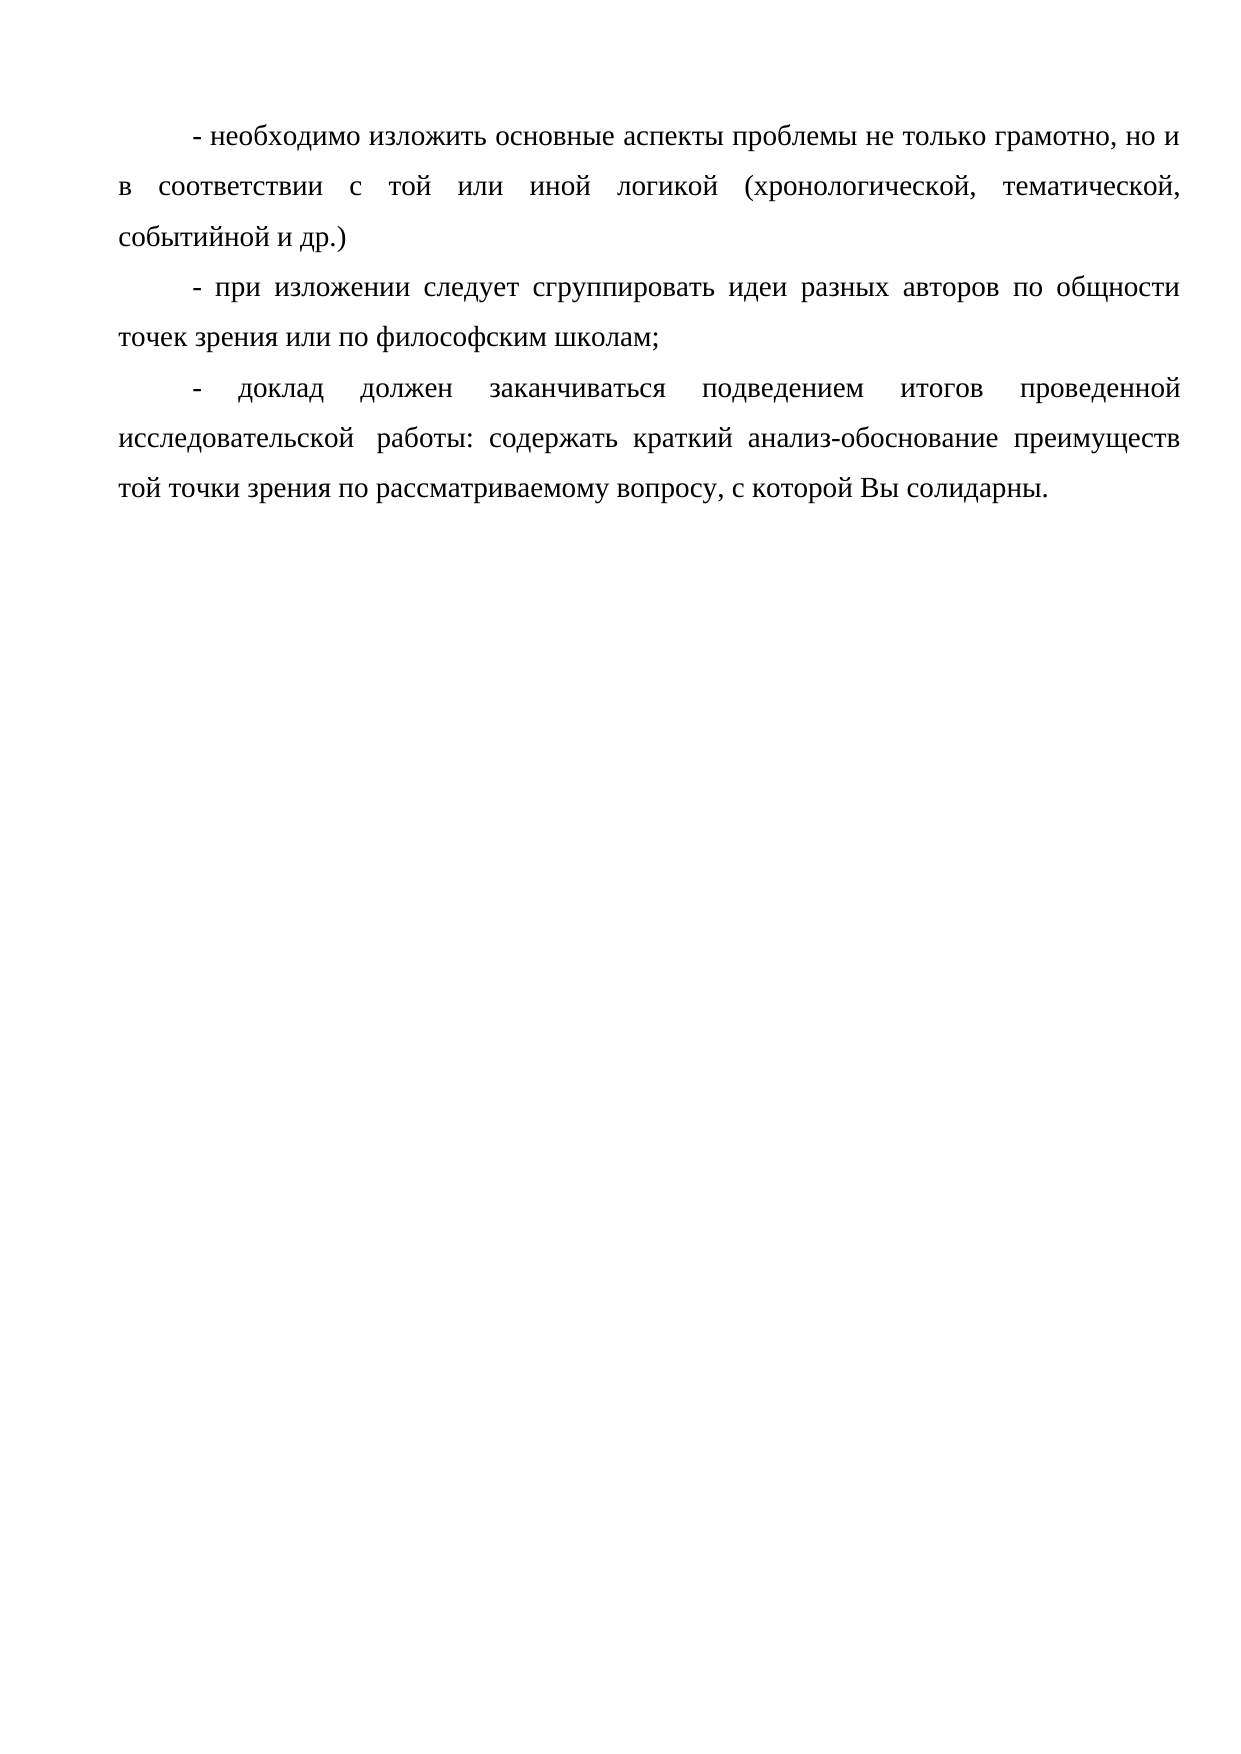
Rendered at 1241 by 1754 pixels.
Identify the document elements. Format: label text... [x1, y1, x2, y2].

text - доклад должен заканчиваться подведением итогов проведенной исследовательской работы: содержать краткий анализ-обоснование преимуществ той точки зрения по рассматриваемому вопросу, с которой Вы солидарны. [118, 370, 1181, 504]
text - необходимо изложить основные аспекты проблемы не только грамотно, но и в соответствии с той или иной логикой (хронологической, тематической, событийной и др.) [118, 118, 1181, 252]
text - при изложении следует сгруппировать идеи разных авторов по общности точек зрения или по философским школам; [118, 269, 1181, 353]
